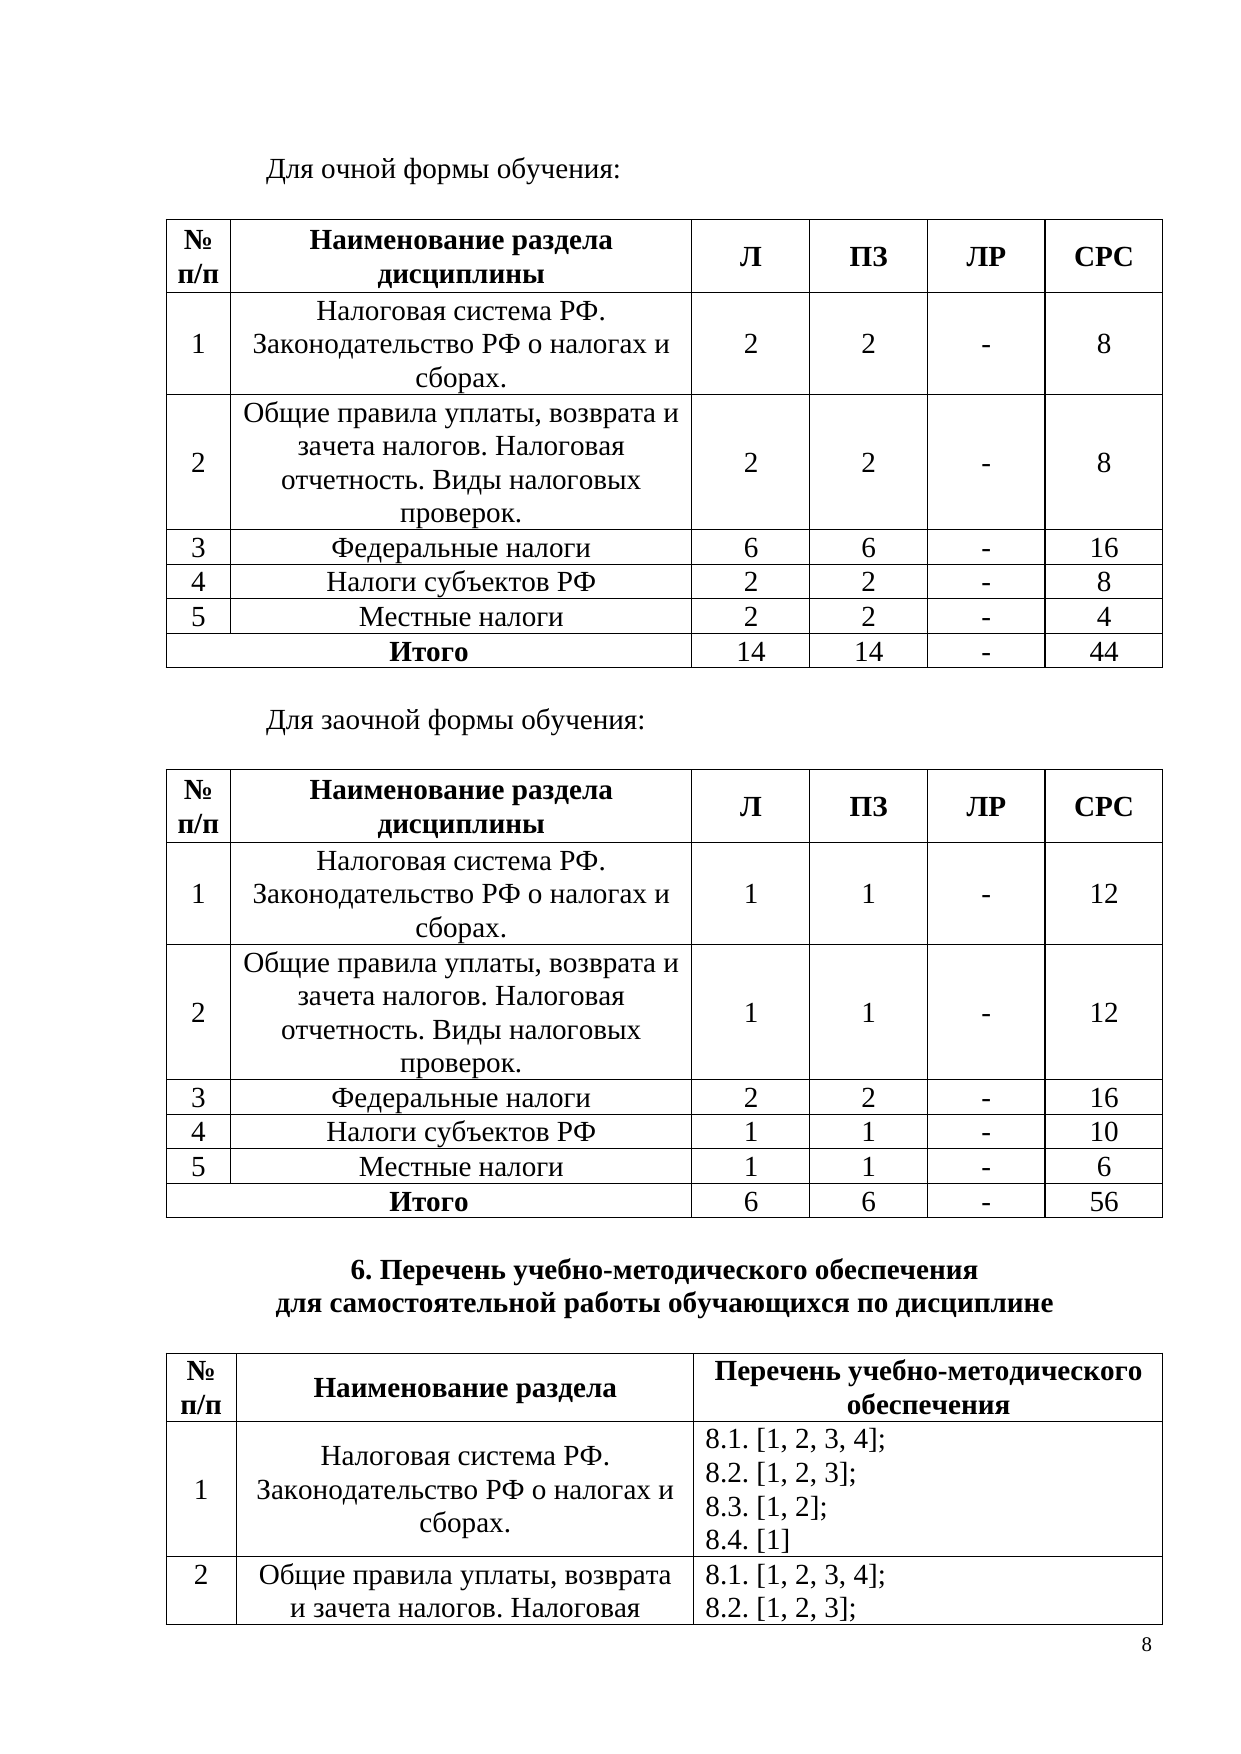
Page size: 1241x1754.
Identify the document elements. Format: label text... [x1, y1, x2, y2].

table_cell Налоговая система РФ. Законодательство РФ о налогах и сборах. [231, 293, 691, 394]
table_cell 12 [1046, 945, 1162, 1079]
table_header ПЗ [810, 770, 927, 842]
table_header № п/п [167, 220, 230, 292]
table_cell Налоги субъектов РФ [231, 565, 691, 598]
table_cell Местные налоги [231, 1149, 691, 1183]
table_cell 3 [167, 530, 230, 563]
table_header Л [692, 770, 809, 842]
table_cell Общие правила уплаты, возврата и зачета налогов. Налоговая отчетность. Виды налоговых проверок. [231, 395, 691, 529]
table_cell 56 [1046, 1184, 1162, 1217]
text для самостоятельной работы обучающихся по дисциплине [177, 1285, 1152, 1319]
table_cell 4 [167, 565, 230, 598]
table_cell - [928, 1149, 1044, 1183]
table_cell 6 [810, 1184, 927, 1217]
table_header Л [692, 220, 809, 292]
table_cell Федеральные налоги [231, 530, 691, 563]
table_header № п/п [167, 1354, 236, 1421]
table_cell 12 [1046, 843, 1162, 944]
table_cell 2 [167, 395, 230, 529]
table_cell Федеральные налоги [231, 1080, 691, 1113]
table_cell 2 [692, 1080, 809, 1113]
table_cell 6 [692, 530, 809, 563]
table_cell 1 [810, 843, 927, 944]
table_cell 8.1. [1, 2, 3, 4]; 8.2. [1, 2, 3]; 8.3. [1, 2]; 8.4. [1] [694, 1422, 1162, 1556]
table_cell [237, 1557, 693, 1624]
table_cell 1 [810, 1115, 927, 1148]
table_cell 2 [810, 1080, 927, 1113]
table_cell 16 [1046, 530, 1162, 563]
table_cell - [928, 530, 1044, 563]
table_cell 2 [692, 293, 809, 394]
table_cell - [928, 395, 1044, 529]
table_cell 8 [1046, 395, 1162, 529]
table_cell - [928, 1080, 1044, 1113]
table_cell Итого [167, 634, 691, 667]
table_cell 1 [692, 945, 809, 1079]
table_cell 6 [692, 1184, 809, 1217]
table_cell 5 [167, 1149, 230, 1183]
table_cell - [928, 843, 1044, 944]
table_cell 2 [692, 565, 809, 598]
table_cell - [928, 1115, 1044, 1148]
table_cell 2 [810, 599, 927, 633]
table_cell Общие правила уплаты, возврата и зачета налогов. Налоговая отчетность. Виды налоговых проверок. [231, 945, 691, 1079]
table_cell - [928, 599, 1044, 633]
table_cell 1 [167, 843, 230, 944]
table_cell 10 [1046, 1115, 1162, 1148]
table_cell 44 [1046, 634, 1162, 667]
table_header ЛР [928, 770, 1044, 842]
table_cell Налоговая система РФ. Законодательство РФ о налогах и сборах. [237, 1422, 693, 1556]
text Для очной формы обучения: [177, 152, 1152, 185]
table_cell 2 [692, 395, 809, 529]
table_cell - [928, 945, 1044, 1079]
table_cell 16 [1046, 1080, 1162, 1113]
table_header Наименование раздела [237, 1354, 693, 1421]
text Для заочной формы обучения: [177, 702, 1152, 735]
table_header № п/п [167, 770, 230, 842]
table_cell 1 [167, 1422, 236, 1556]
table_cell 3 [167, 1080, 230, 1113]
table_cell 8 [1046, 565, 1162, 598]
table_cell 4 [1046, 599, 1162, 633]
table_cell 14 [692, 634, 809, 667]
table_cell 6 [1046, 1149, 1162, 1183]
table_cell 1 [810, 1149, 927, 1183]
table_cell Налоговая система РФ. Законодательство РФ о налогах и сборах. [231, 843, 691, 944]
table_cell - [928, 293, 1044, 394]
table_cell 2 [692, 599, 809, 633]
table_cell 1 [810, 945, 927, 1079]
table_cell 2 [167, 1557, 236, 1624]
table_cell 6 [810, 530, 927, 563]
table_header СРС [1046, 770, 1162, 842]
table_cell 2 [810, 395, 927, 529]
table_header Наименование раздела дисциплины [231, 220, 691, 292]
table_cell 4 [167, 1115, 230, 1148]
table_header Наименование раздела дисциплины [231, 770, 691, 842]
table_cell - [928, 634, 1044, 667]
table_cell Налоги субъектов РФ [231, 1115, 691, 1148]
table_cell 1 [692, 843, 809, 944]
table_header Перечень учебно-методического обеспечения [694, 1354, 1162, 1421]
table_cell - [928, 1184, 1044, 1217]
table_cell 1 [692, 1149, 809, 1183]
table_cell 8 [1046, 293, 1162, 394]
text 6. Перечень учебно-методического обеспечения [177, 1252, 1152, 1285]
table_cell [694, 1557, 1162, 1624]
table_cell 2 [167, 945, 230, 1079]
table_cell 14 [810, 634, 927, 667]
table_cell 5 [167, 599, 230, 633]
table_header СРС [1046, 220, 1162, 292]
table_cell Итого [167, 1184, 691, 1217]
table_cell - [928, 565, 1044, 598]
table_header ПЗ [810, 220, 927, 292]
table_cell 2 [810, 565, 927, 598]
table_cell 1 [692, 1115, 809, 1148]
table_cell Местные налоги [231, 599, 691, 633]
table_header ЛР [928, 220, 1044, 292]
table_cell 1 [167, 293, 230, 394]
table_cell 2 [810, 293, 927, 394]
